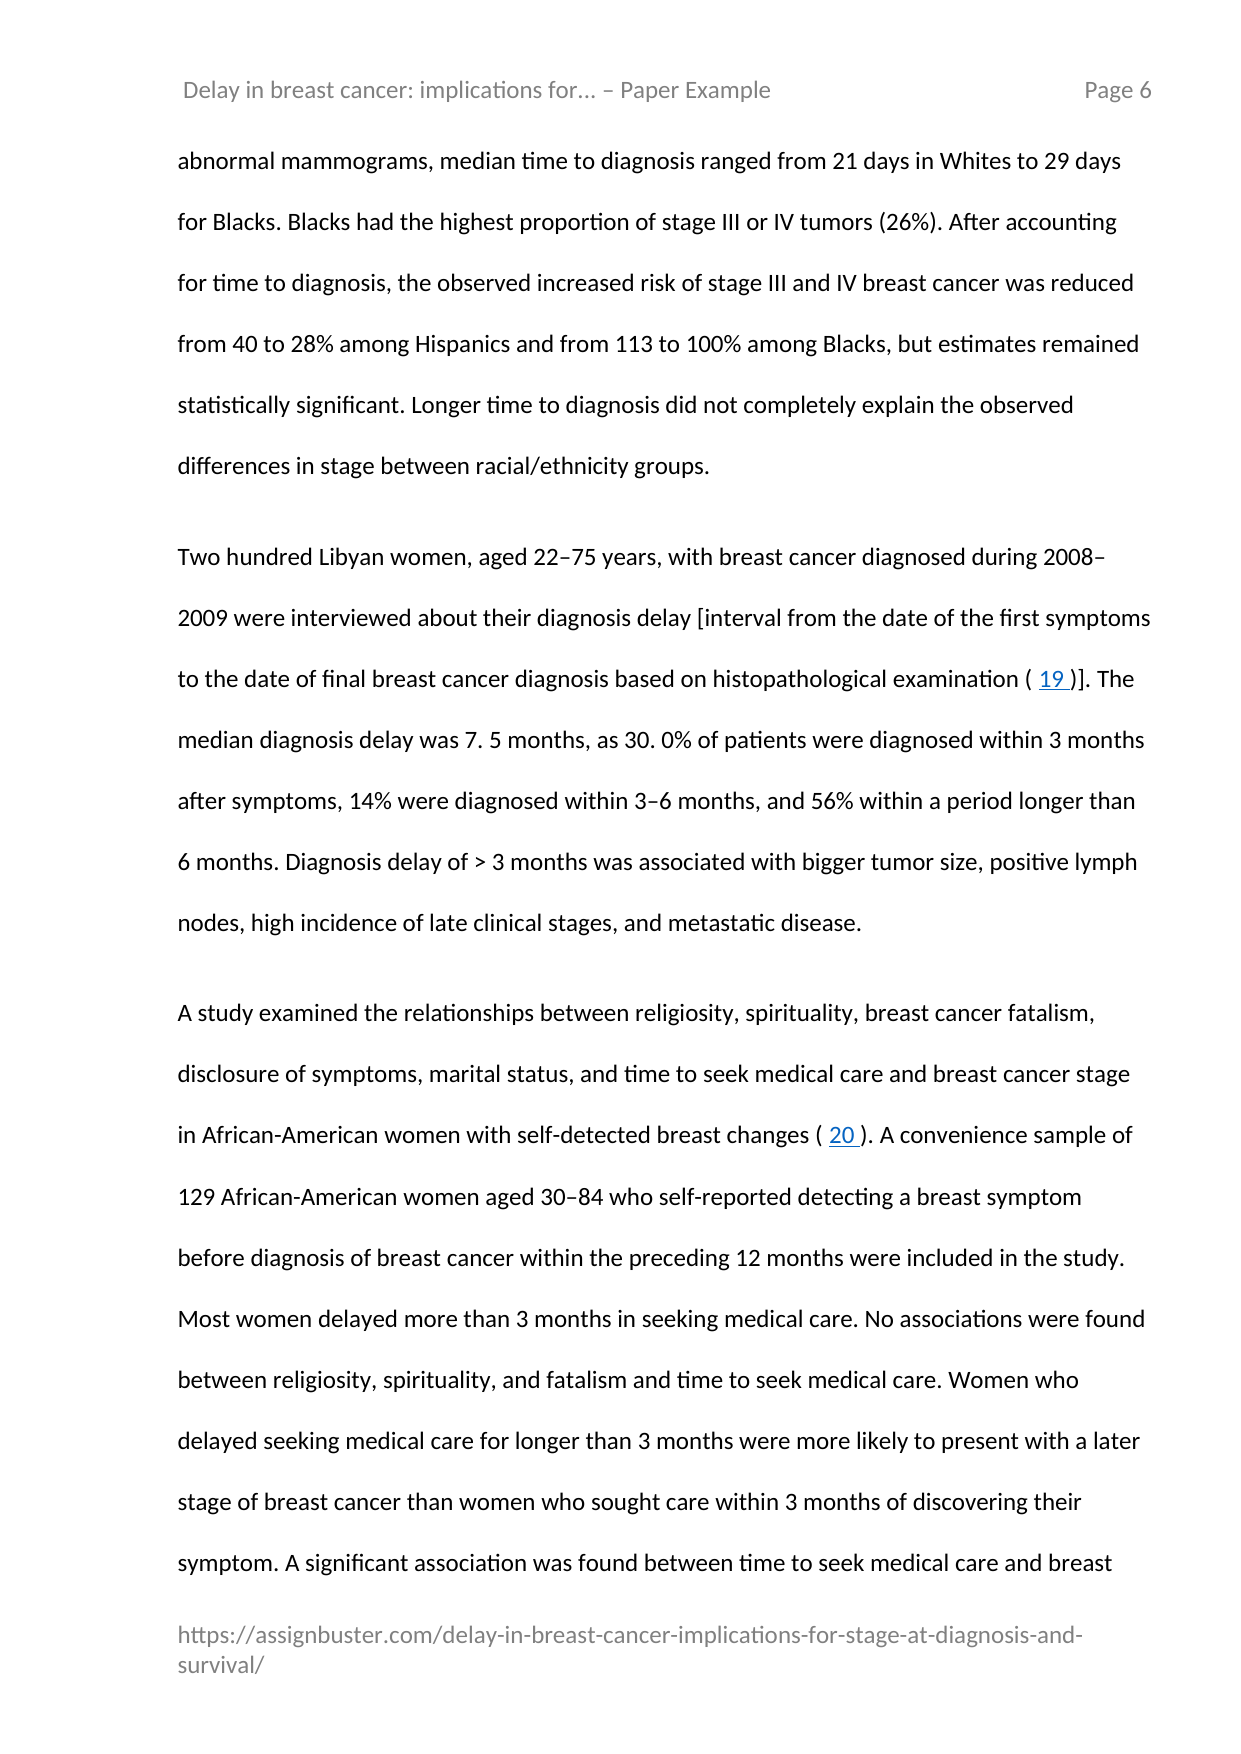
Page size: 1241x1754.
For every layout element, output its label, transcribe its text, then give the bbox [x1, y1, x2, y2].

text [177, 997, 1152, 1577]
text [177, 145, 1152, 481]
text Two hundred Libyan women, aged 22–75 years, with breast cancer diagnosed during 2008–2009 were interviewed about their diagnosis delay [interval from the date of the first symptoms to the date of final breast cancer diagnosis based on histopathological examination ( 19 )]. The median diagnosis delay was 7. 5 months, as 30. 0% of patients were diagnosed within 3 months after symptoms, 14% were diagnosed within 3–6 months, and 56% within a period longer than 6 months. Diagnosis delay of > 3 months was associated with bigger tumor size, positive lymph nodes, high incidence of late clinical stages, and metastatic disease. [177, 541, 1152, 937]
